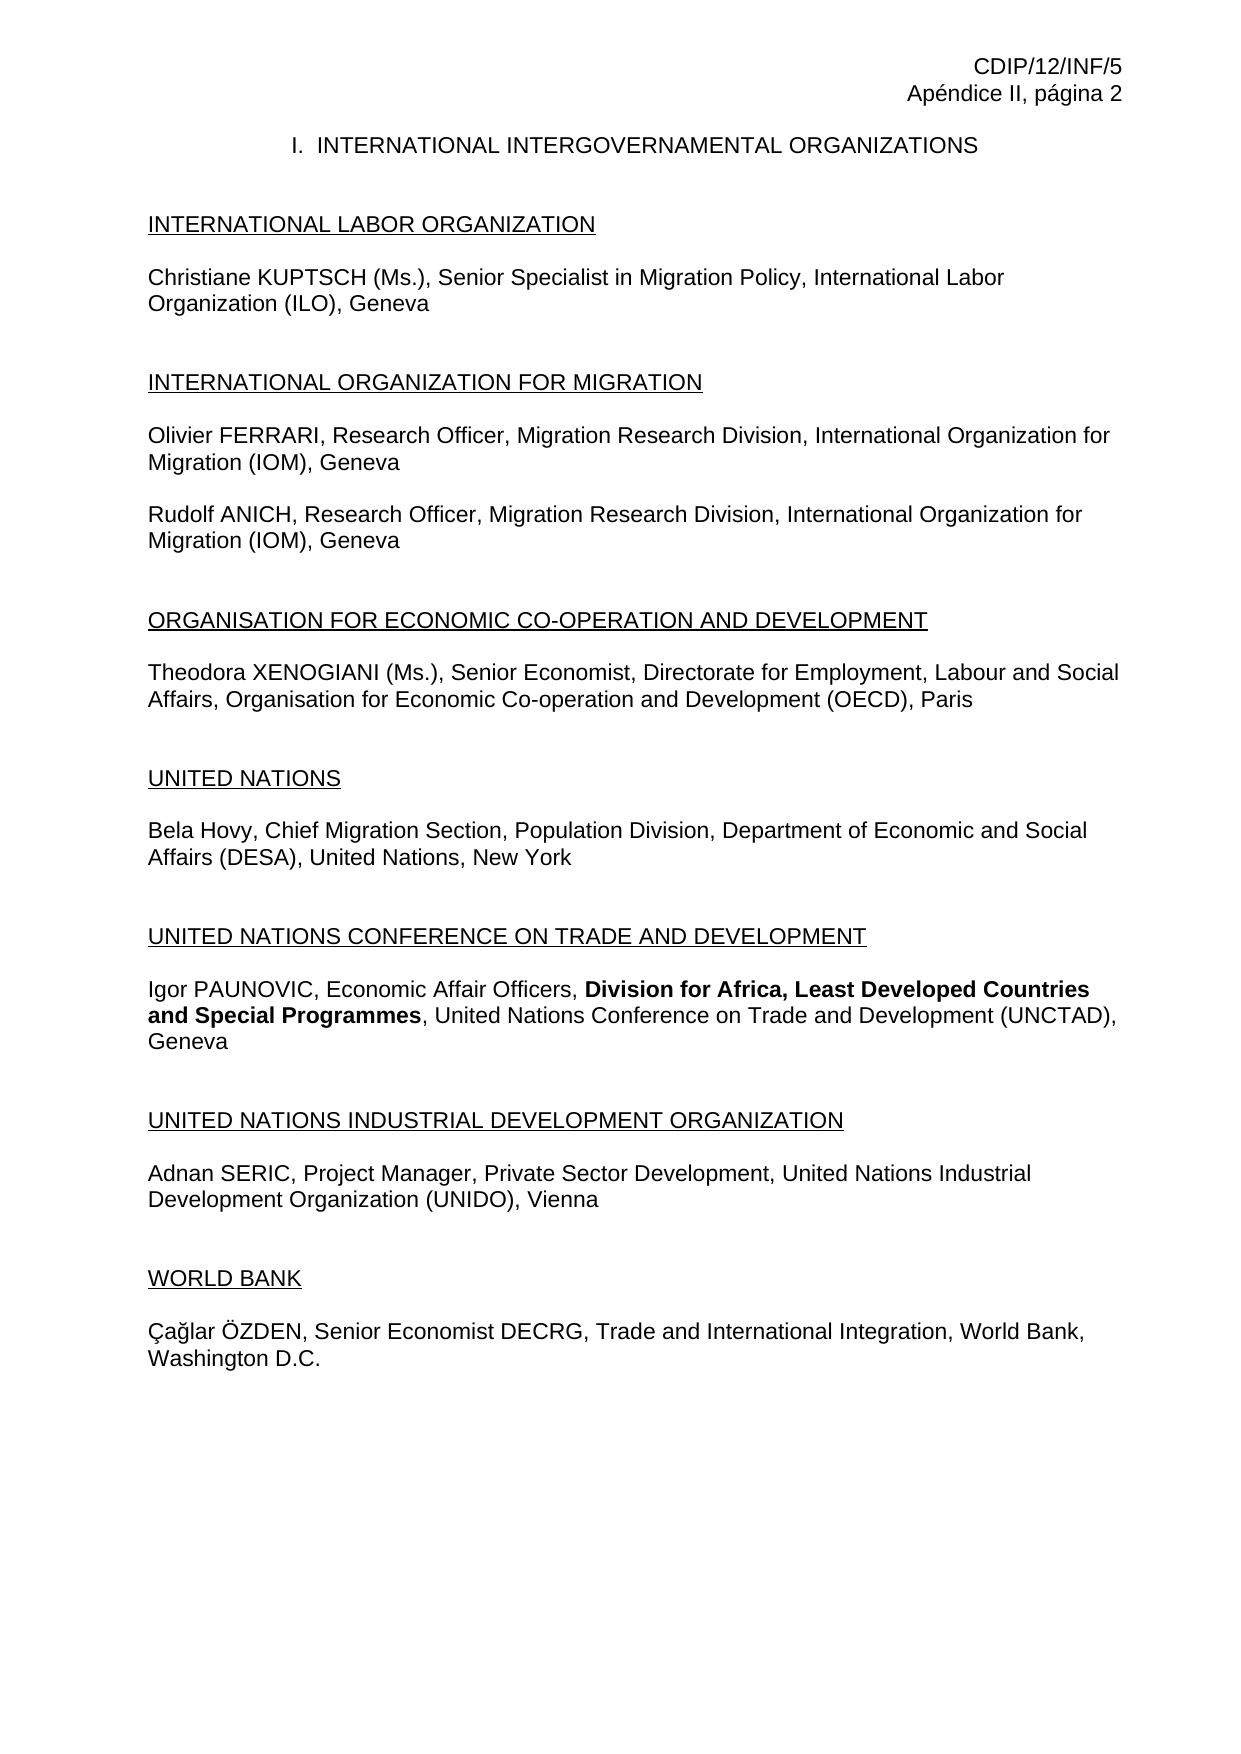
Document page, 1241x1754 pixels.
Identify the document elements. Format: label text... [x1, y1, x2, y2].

text Rudolf ANICH, Research Officer, Migration Research Division, International Organization for Migration (IOM), Geneva [148, 501, 1122, 554]
text I. INTERNATIONAL INTERGOVERNAMENTAL ORGANIZATIONS [148, 132, 1122, 158]
text INTERNATIONAL LABOR ORGANIZATION [148, 211, 1122, 238]
text INTERNATIONAL ORGANIZATION FOR MIGRATION [148, 369, 1122, 396]
text WORLD BANK [148, 1265, 1122, 1292]
text Bela Hovy, Chief Migration Section, Population Division, Department of Economic and Social Affairs (DESA), United Nations, New York [148, 817, 1122, 870]
text UNITED NATIONS INDUSTRIAL DEVELOPMENT ORGANIZATION [148, 1107, 1122, 1134]
text Theodora XENOGIANI (Ms.), Senior Economist, Directorate for Employment, Labour and Social Affairs, Organisation for Economic Co-operation and Development (OECD), Paris [148, 659, 1122, 712]
text Çağlar ÖZDEN, Senior Economist DECRG, Trade and International Integration, World Bank, Washington D.C. [148, 1318, 1122, 1371]
text Olivier FERRARI, Research Officer, Migration Research Division, International Organization for Migration (IOM), Geneva [148, 422, 1122, 475]
text UNITED NATIONS [148, 765, 1122, 791]
text Igor PAUNOVIC, Economic Affair Officers, Division for Africa, Least Developed Countries and Special Programmes, United Nations Conference on Trade and Development (UNCTAD), Geneva [148, 976, 1122, 1054]
text UNITED NATIONS CONFERENCE ON TRADE AND DEVELOPMENT [148, 923, 1122, 949]
text Adnan SERIC, Project Manager, Private Sector Development, United Nations Industrial Development Organization (UNIDO), Vienna [148, 1160, 1122, 1213]
text Christiane KUPTSCH (Ms.), Senior Specialist in Migration Policy, International Labor Organization (ILO), Geneva [148, 264, 1122, 317]
text ORGANISATION FOR ECONOMIC CO-OPERATION AND DEVELOPMENT [148, 607, 1122, 633]
